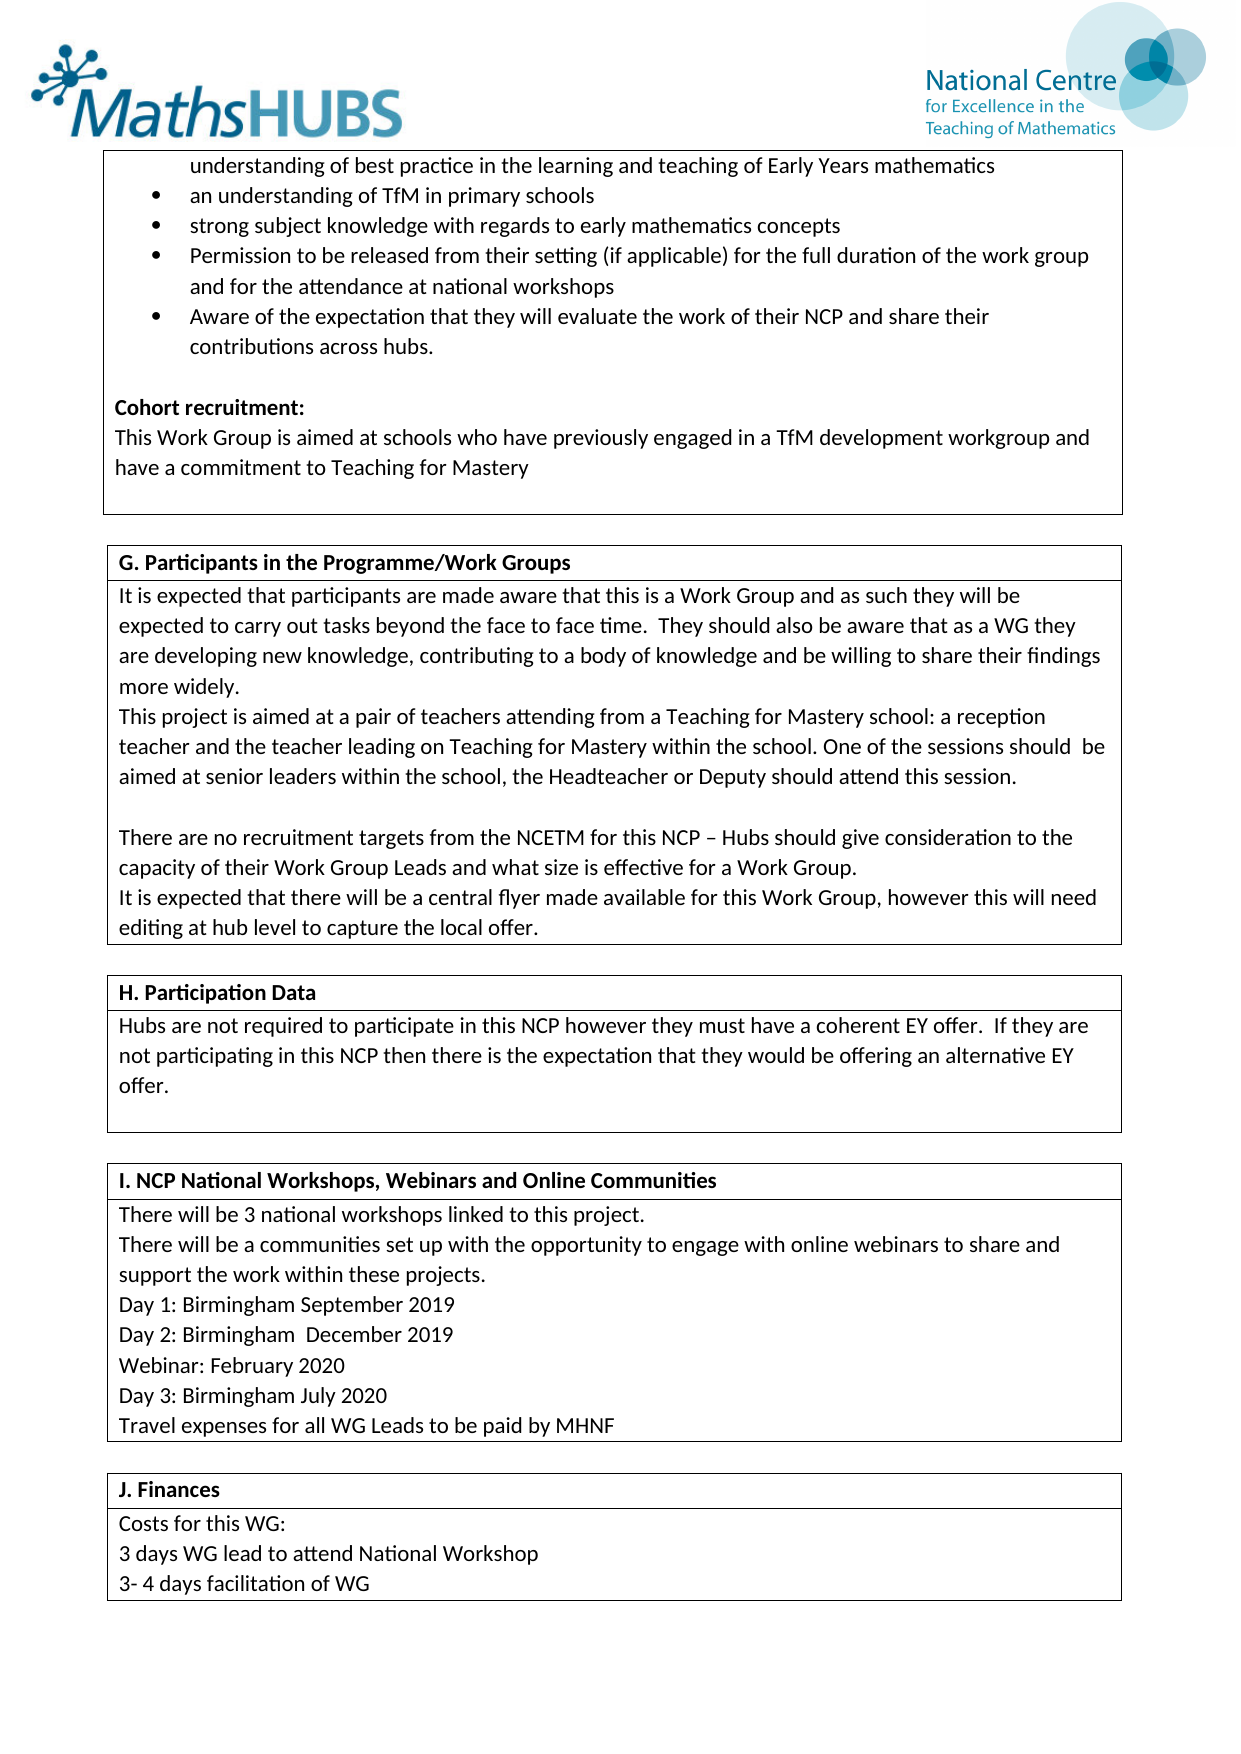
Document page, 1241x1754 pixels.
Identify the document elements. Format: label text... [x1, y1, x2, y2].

picture [925, 0, 1236, 147]
picture [8, 22, 423, 159]
table_header H. Participation Data [108, 976, 1121, 1010]
table_cell It is expected that participants are made aware that this is a Work Group and as such they will be expected to carry out tasks beyond the face to face time. They should also be aware that as a WG they are developing new knowledge, contributing to a body of knowledge and be willing to share their findings more widely. This project is aimed at a pair of teachers attending from a Teaching for Mastery school: a reception teacher and the teacher leading on Teaching for Mastery within the school. One of the sessions should be aimed at senior leaders within the school, the Headteacher or Deputy should attend this session. There are no recruitment targets from the NCETM for this NCP – Hubs should give consideration to the capacity of their Work Group Leads and what size is effective for a Work Group. It is expected that there will be a central flyer made available for this Work Group, however this will need editing at hub level to capture the local offer. [108, 581, 1121, 943]
table_header I. NCP National Workshops, Webinars and Online Communities [108, 1164, 1121, 1199]
table_header J. Finances [108, 1474, 1121, 1508]
table_header G. Participants in the Programme/Work Groups [108, 546, 1121, 580]
table_cell There will be 3 national workshops linked to this project. There will be a communities set up with the opportunity to engage with online webinars to share and support the work within these projects. Day 1: Birmingham September 2019 Day 2: Birmingham December 2019 Webinar: February 2020 Day 3: Birmingham July 2020 Travel expenses for all WG Leads to be paid by MHNF [108, 1200, 1121, 1441]
table_cell Hubs are not required to participate in this NCP however they must have a coherent EY offer. If they are not participating in this NCP then there is the expectation that they would be offering an alternative EY offer. [108, 1011, 1121, 1132]
